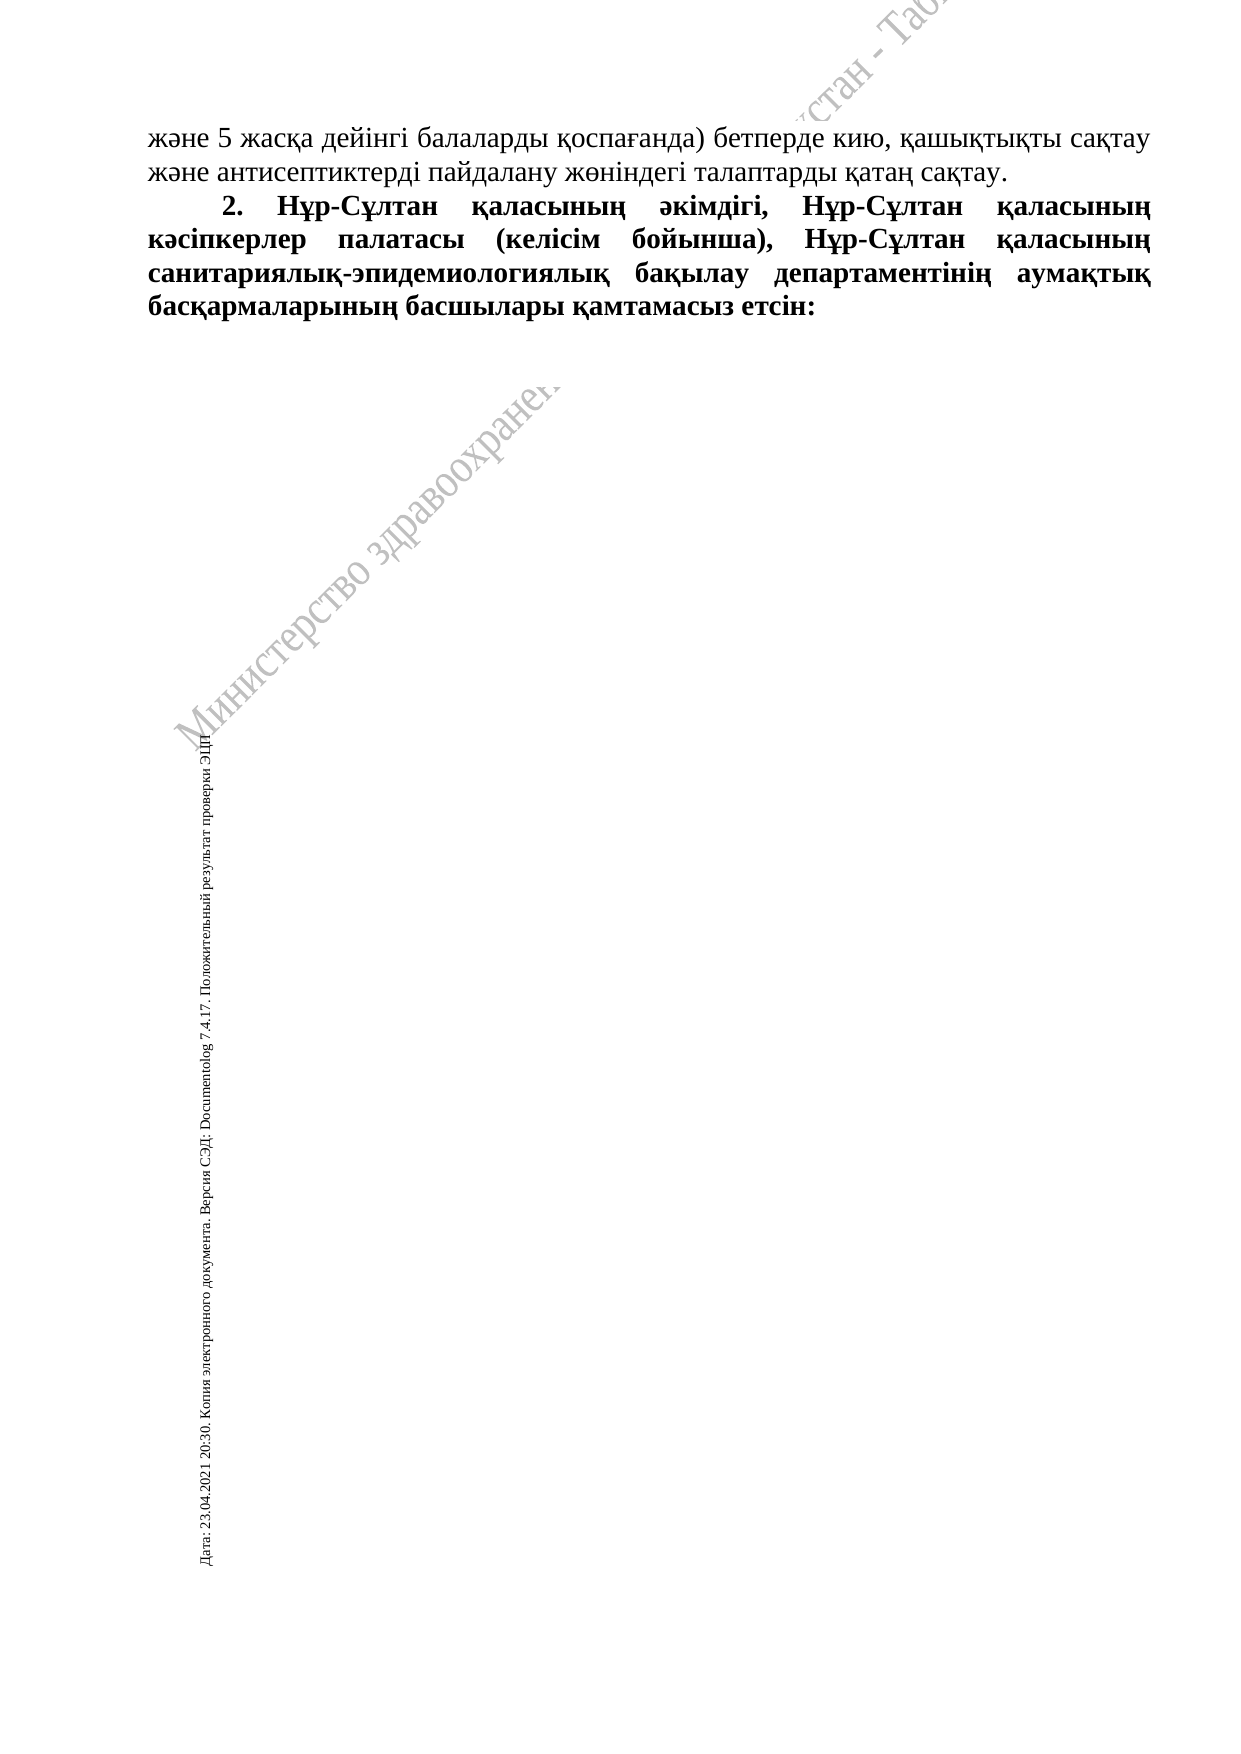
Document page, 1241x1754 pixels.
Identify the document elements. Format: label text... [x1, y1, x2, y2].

text 2. Нұр-Сұлтан қаласының әкімдігі, Нұр-Сұлтан қаласының кәсіпкерлер палатасы (келісім бойынша), Нұр-Сұлтан қаласының санитариялық-эпидемиологиялық бақылау департаментінің аумақтық басқармаларының басшылары қамтамасыз етсін: [148, 188, 1152, 386]
text 1.4. қоғамдық орындарға, оның ішінде қалалық қоғамдық көліктерге, қызметіне рұқсат етілген объектілерге барған кезде, сондай-ақ қоғамдық орындарда ашық ауада болған кезде (ашық ауада спортпен шұғылдану кезінде және 5 жасқа дейінгі балаларды қоспағанда) бетперде кию, қашықтықты сақтау және антисептиктерді пайдалану жөніндегі талаптарды қатаң сақтау. [148, 121, 1152, 188]
